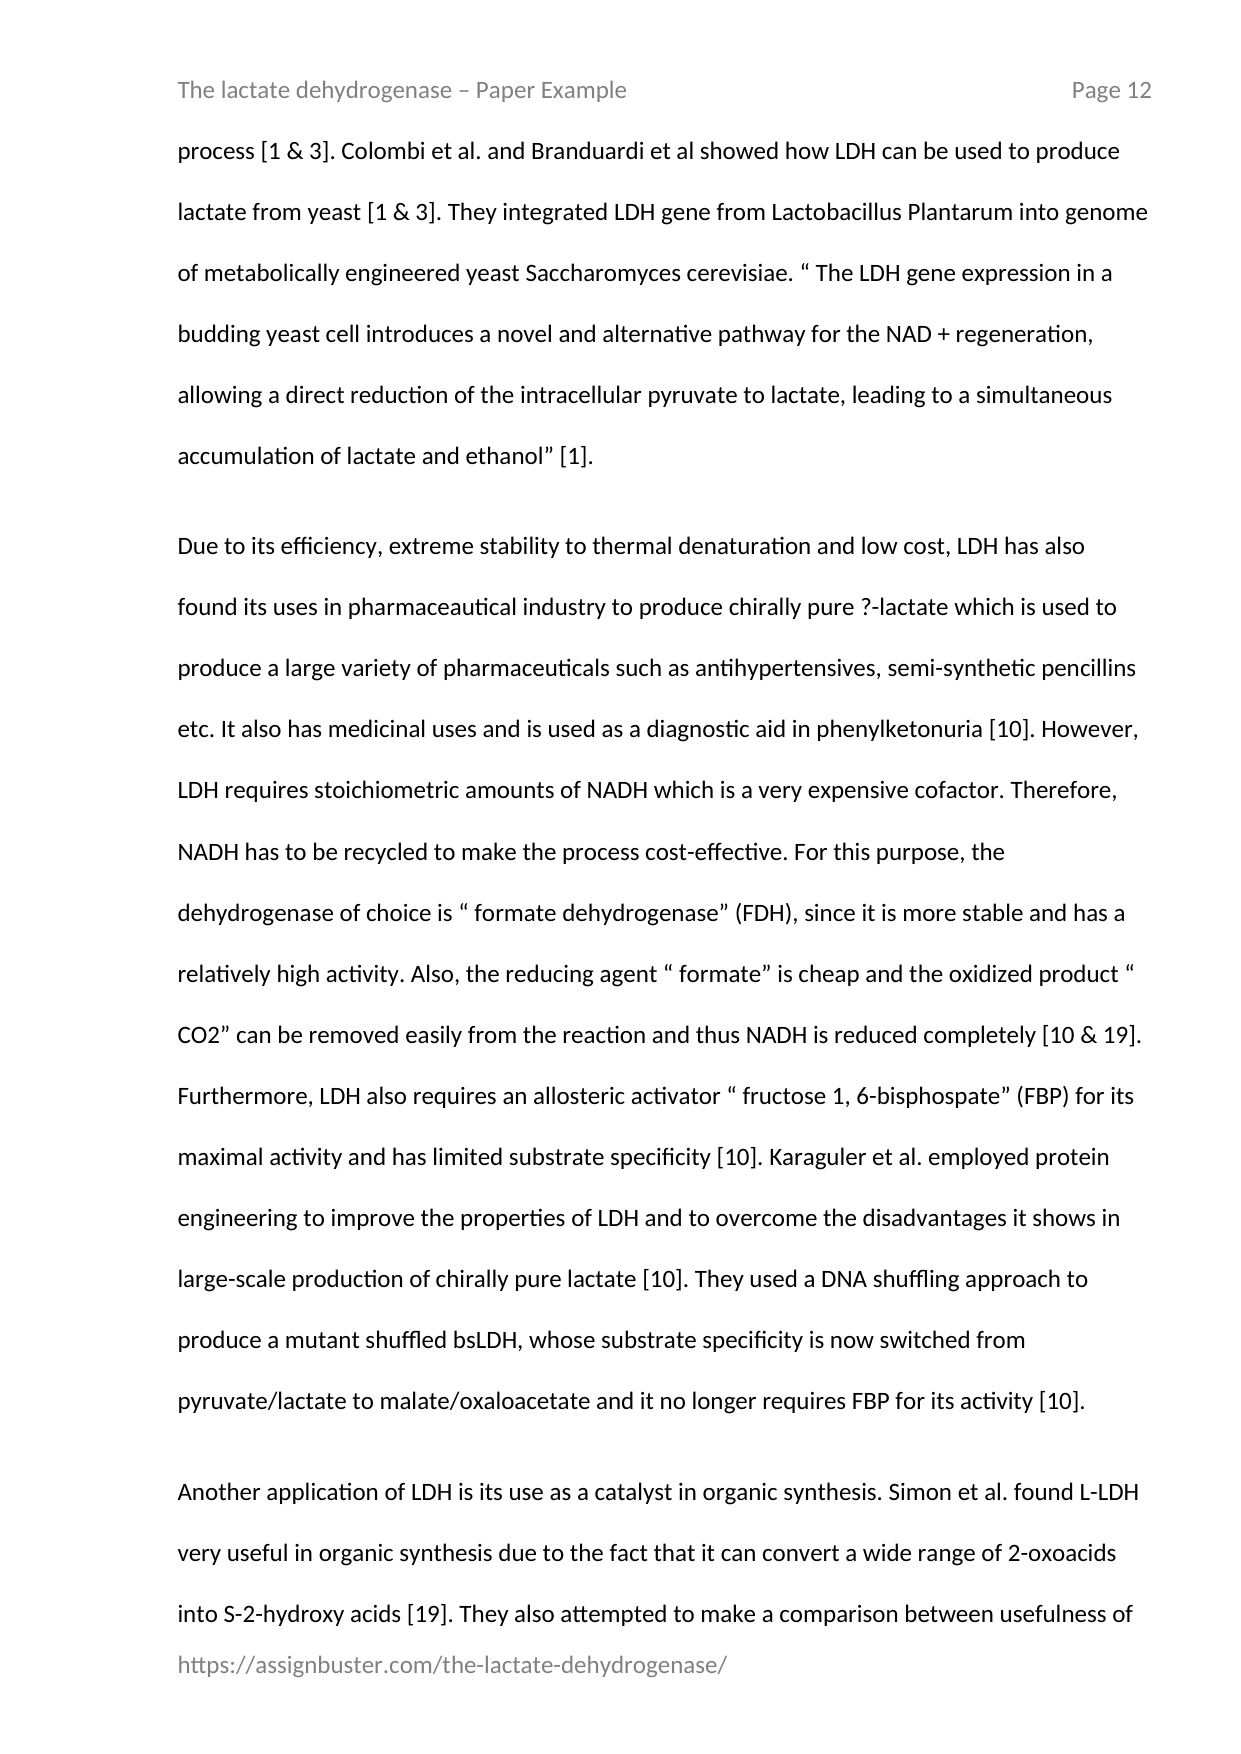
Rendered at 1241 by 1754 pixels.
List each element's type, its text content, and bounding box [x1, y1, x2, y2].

text Due to its efficiency, extreme stability to thermal denaturation and low cost, LDH has also found its uses in pharmaceautical industry to produce chirally pure ?-lactate which is used to produce a large variety of pharmaceuticals such as antihypertensives, semi-synthetic pencillins etc. It also has medicinal uses and is used as a diagnostic aid in phenylketonuria [10]. However, LDH requires stoichiometric amounts of NADH which is a very expensive cofactor. Therefore, NADH has to be recycled to make the process cost-effective. For this purpose, the dehydrogenase of choice is “ formate dehydrogenase” (FDH), since it is more stable and has a relatively high activity. Also, the reducing agent “ formate” is cheap and the oxidized product “ CO2” can be removed easily from the reaction and thus NADH is reduced completely [10 & 19]. Furthermore, LDH also requires an allosteric activator “ fructose 1, 6-bisphospate” (FBP) for its maximal activity and has limited substrate specificity [10]. Karaguler et al. employed protein engineering to improve the properties of LDH and to overcome the disadvantages it shows in large-scale production of chirally pure lactate [10]. They used a DNA shuffling approach to produce a mutant shuffled bsLDH, whose substrate specificity is now switched from pyruvate/lactate to malate/oxaloacetate and it no longer requires FBP for its activity [10]. [177, 531, 1152, 1416]
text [177, 1476, 1152, 1628]
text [177, 135, 1152, 471]
